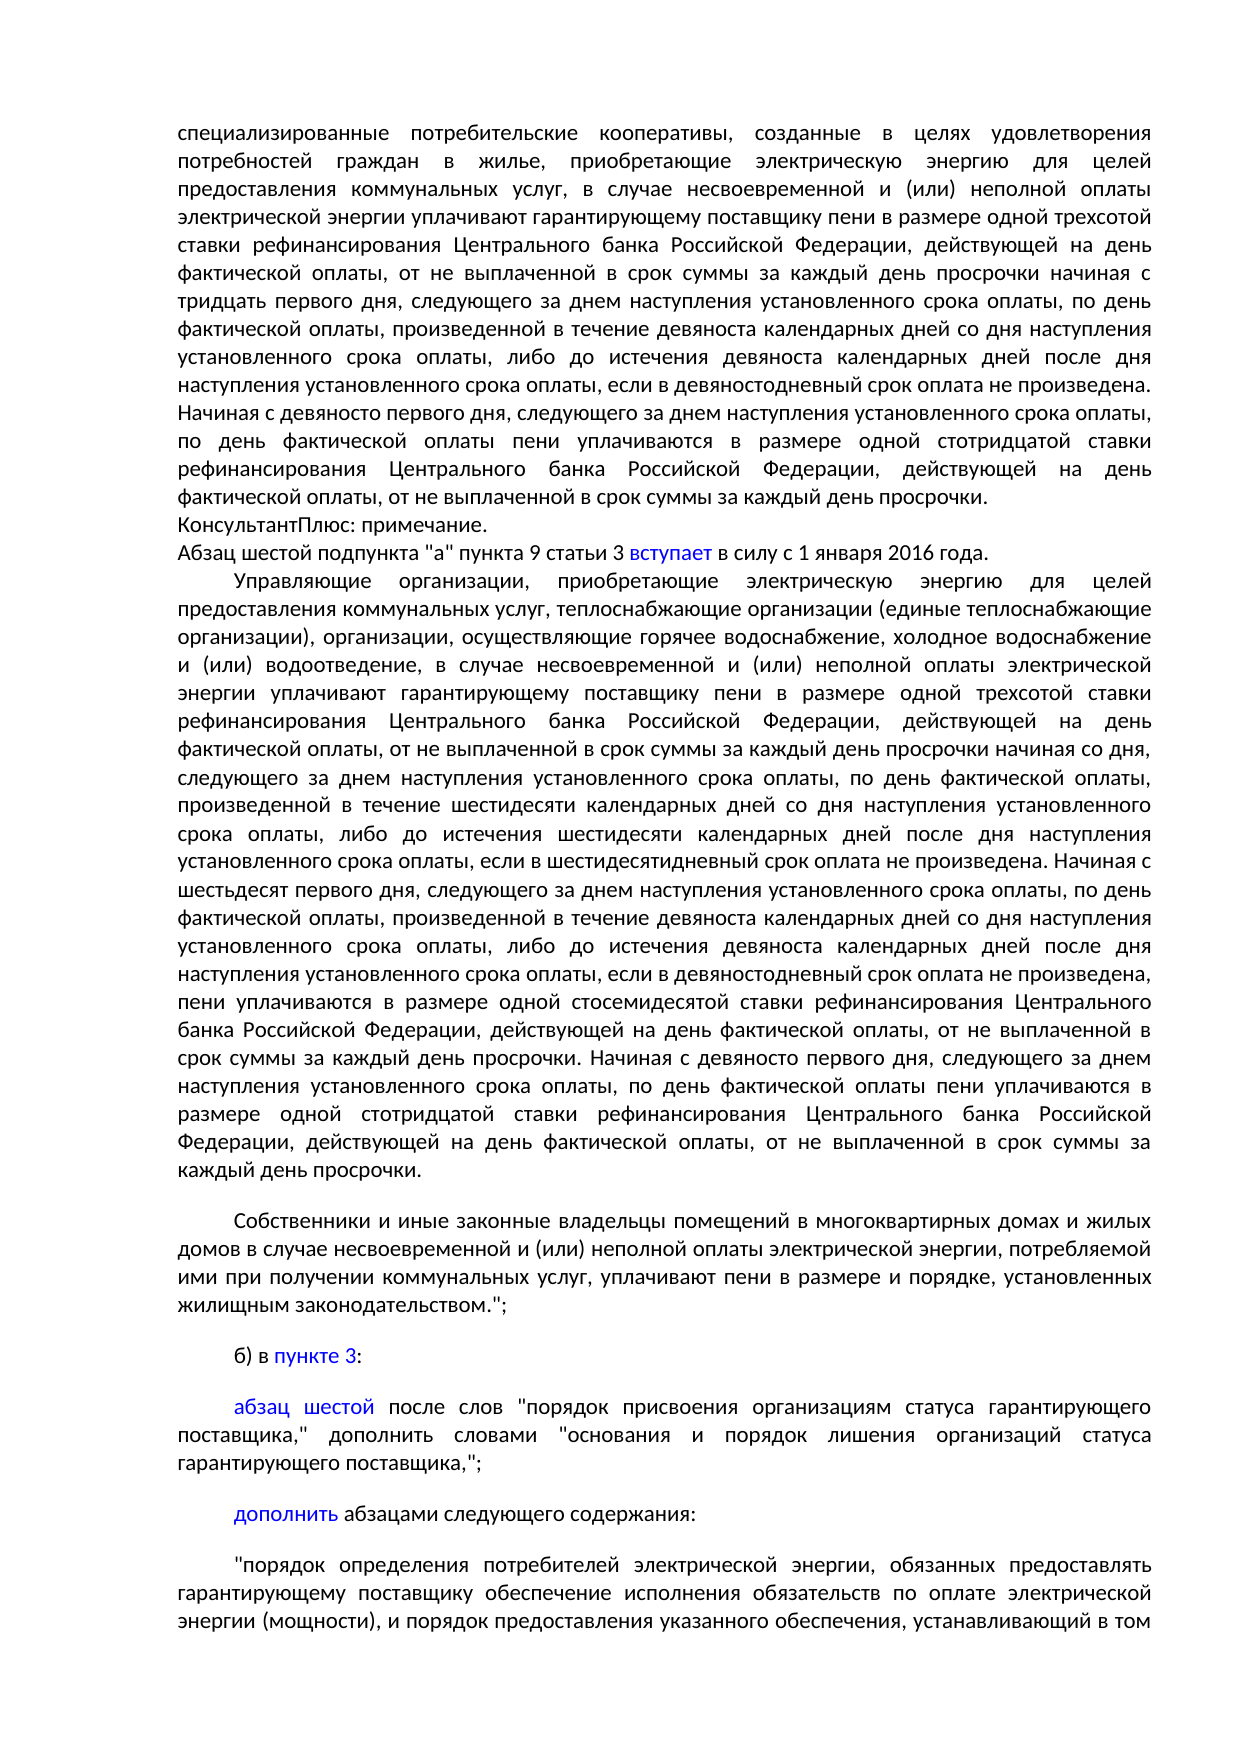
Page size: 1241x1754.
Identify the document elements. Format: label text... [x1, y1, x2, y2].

text Собственники и иные законные владельцы помещений в многоквартирных домах и жилых домов в случае несвоевременной и (или) неполной оплаты электрической энергии, потребляемой ими при получении коммунальных услуг, уплачивают пени в размере и порядке, установленных жилищным законодательством."; [177, 1206, 1152, 1318]
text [177, 118, 1152, 510]
text Абзац шестой подпункта "а" пункта 9 статьи 3 вступает в силу с 1 января 2016 года. [177, 538, 1152, 566]
text КонсультантПлюс: примечание. [177, 510, 1152, 538]
text абзац шестой после слов "порядок присвоения организациям статуса гарантирующего поставщика," дополнить словами "основания и порядок лишения организаций статуса гарантирующего поставщика,"; [177, 1392, 1152, 1476]
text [177, 1550, 1152, 1634]
text дополнить абзацами следующего содержания: [177, 1499, 1152, 1527]
text Управляющие организации, приобретающие электрическую энергию для целей предоставления коммунальных услуг, теплоснабжающие организации (единые теплоснабжающие организации), организации, осуществляющие горячее водоснабжение, холодное водоснабжение и (или) водоотведение, в случае несвоевременной и (или) неполной оплаты электрической энергии уплачивают гарантирующему поставщику пени в размере одной трехсотой ставки рефинансирования Центрального банка Российской Федерации, действующей на день фактической оплаты, от не выплаченной в срок суммы за каждый день просрочки начиная со дня, следующего за днем наступления установленного срока оплаты, по день фактической оплаты, произведенной в течение шестидесяти календарных дней со дня наступления установленного срока оплаты, либо до истечения шестидесяти календарных дней после дня наступления установленного срока оплаты, если в шестидесятидневный срок оплата не произведена. Начиная с шестьдесят первого дня, следующего за днем наступления установленного срока оплаты, по день фактической оплаты, произведенной в течение девяноста календарных дней со дня наступления установленного срока оплаты, либо до истечения девяноста календарных дней после дня наступления установленного срока оплаты, если в девяностодневный срок оплата не произведена, пени уплачиваются в размере одной стосемидесятой ставки рефинансирования Центрального банка Российской Федерации, действующей на день фактической оплаты, от не выплаченной в срок суммы за каждый день просрочки. Начиная с девяносто первого дня, следующего за днем наступления установленного срока оплаты, по день фактической оплаты пени уплачиваются в размере одной стотридцатой ставки рефинансирования Центрального банка Российской Федерации, действующей на день фактической оплаты, от не выплаченной в срок суммы за каждый день просрочки. [177, 566, 1152, 1183]
text б) в пункте 3: [177, 1341, 1152, 1369]
